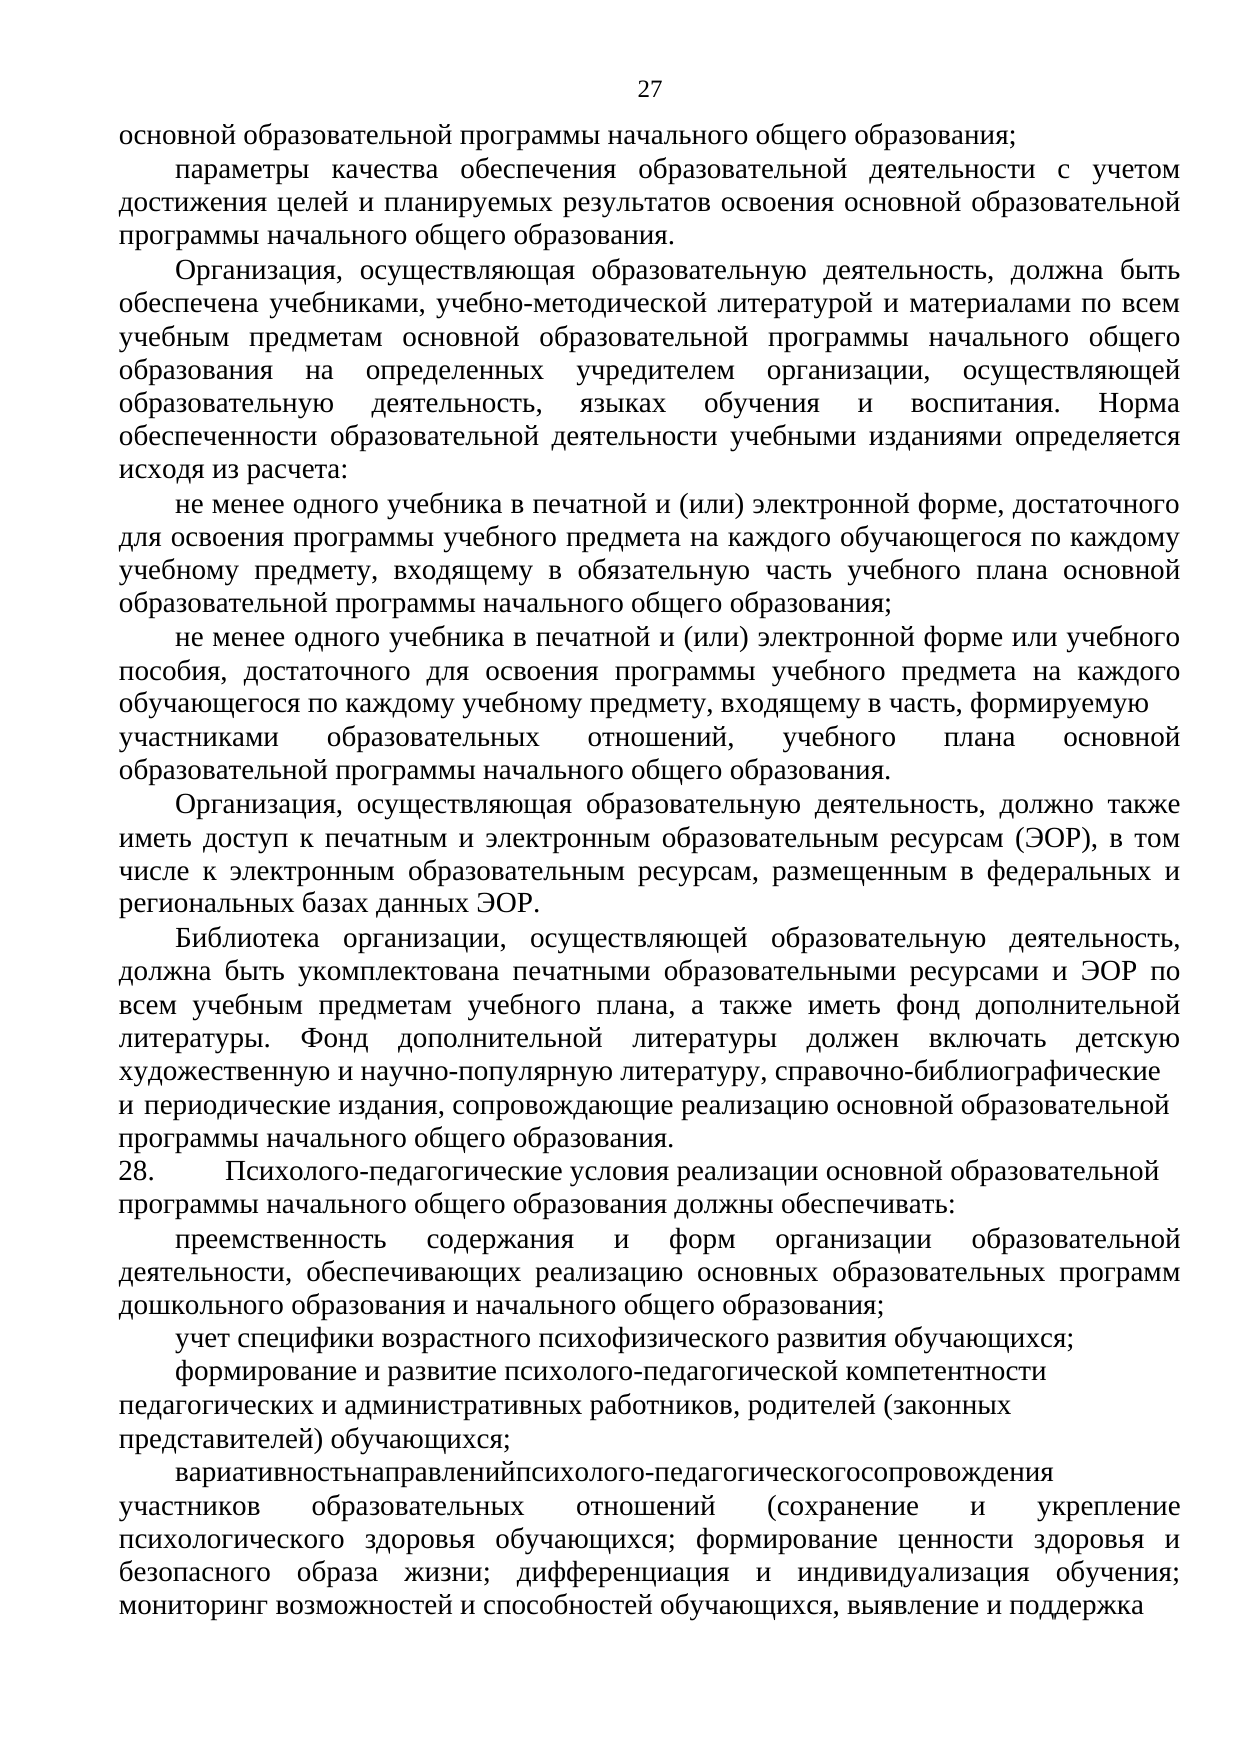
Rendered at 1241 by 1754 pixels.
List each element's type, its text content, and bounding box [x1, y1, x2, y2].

text учет специфики возрастного психофизического развития обучающихся; формирование и развитие психолого-педагогической компетентности [175, 1322, 1181, 1387]
text вариативностьнаправленийпсихолого-педагогическогосопровождения [175, 1454, 1181, 1488]
text участниками образовательных отношений, учебного плана основной образовательной программы начального общего образования. [119, 721, 1181, 786]
text 27 [118, 74, 1182, 103]
list периодические издания, сопровождающие реализацию основной образовательной программы начального общего образования. [118, 1088, 1181, 1153]
text педагогических и административных работников, родителей (законных представителей) обучающихся; [119, 1388, 1181, 1454]
text Библиотека организации, осуществляющей образовательную деятельность, должна быть укомплектована печатными образовательными ресурсами и ЭОР по всем учебным предметам учебного плана, а также иметь фонд дополнительной литературы. Фонд дополнительной литературы должен включать детскую художественную и научно-популярную литературу, справочно-библиографические [119, 921, 1181, 1087]
text не менее одного учебника в печатной и (или) электронной форме, достаточного для освоения программы учебного предмета на каждого обучающегося по каждому учебному предмету, входящему в обязательную часть учебного плана основной образовательной программы начального общего образования; [119, 487, 1181, 619]
text участников образовательных отношений (сохранение и укрепление психологического здоровья обучающихся; формирование ценности здоровья и безопасного образа жизни; дифференциация и индивидуализация обучения; мониторинг возможностей и способностей обучающихся, выявление и поддержка [119, 1489, 1181, 1621]
text основной образовательной программы начального общего образования; [119, 117, 1181, 151]
text параметры качества обеспечения образовательной деятельности с учетом достижения целей и планируемых результатов освоения основной образовательной программы начального общего образования. [119, 152, 1181, 251]
text преемственность содержания и форм организации образовательной деятельности, обеспечивающих реализацию основных образовательных программ дошкольного образования и начального общего образования; [119, 1222, 1181, 1320]
text Организация, осуществляющая образовательную деятельность, должна быть обеспечена учебниками, учебно-методической литературой и материалами по всем учебным предметам основной образовательной программы начального общего образования на определенных учредителем организации, осуществляющей образовательную деятельность, языках обучения и воспитания. Норма обеспеченности образовательной деятельности учебными изданиями определяется исходя из расчета: [119, 253, 1181, 485]
text не менее одного учебника в печатной и (или) электронной форме или учебного пособия, достаточного для освоения программы учебного предмета на каждого обучающегося по каждому учебному предмету, входящему в часть, формируемую [119, 620, 1181, 719]
list Психолого-педагогические условия реализации основной образовательной программы начального общего образования должны обеспечивать: [118, 1155, 1181, 1220]
text Организация, осуществляющая образовательную деятельность, должно также иметь доступ к печатным и электронным образовательным ресурсам (ЭОР), в том числе к электронным образовательным ресурсам, размещенным в федеральных и региональных базах данных ЭОР. [119, 788, 1181, 919]
